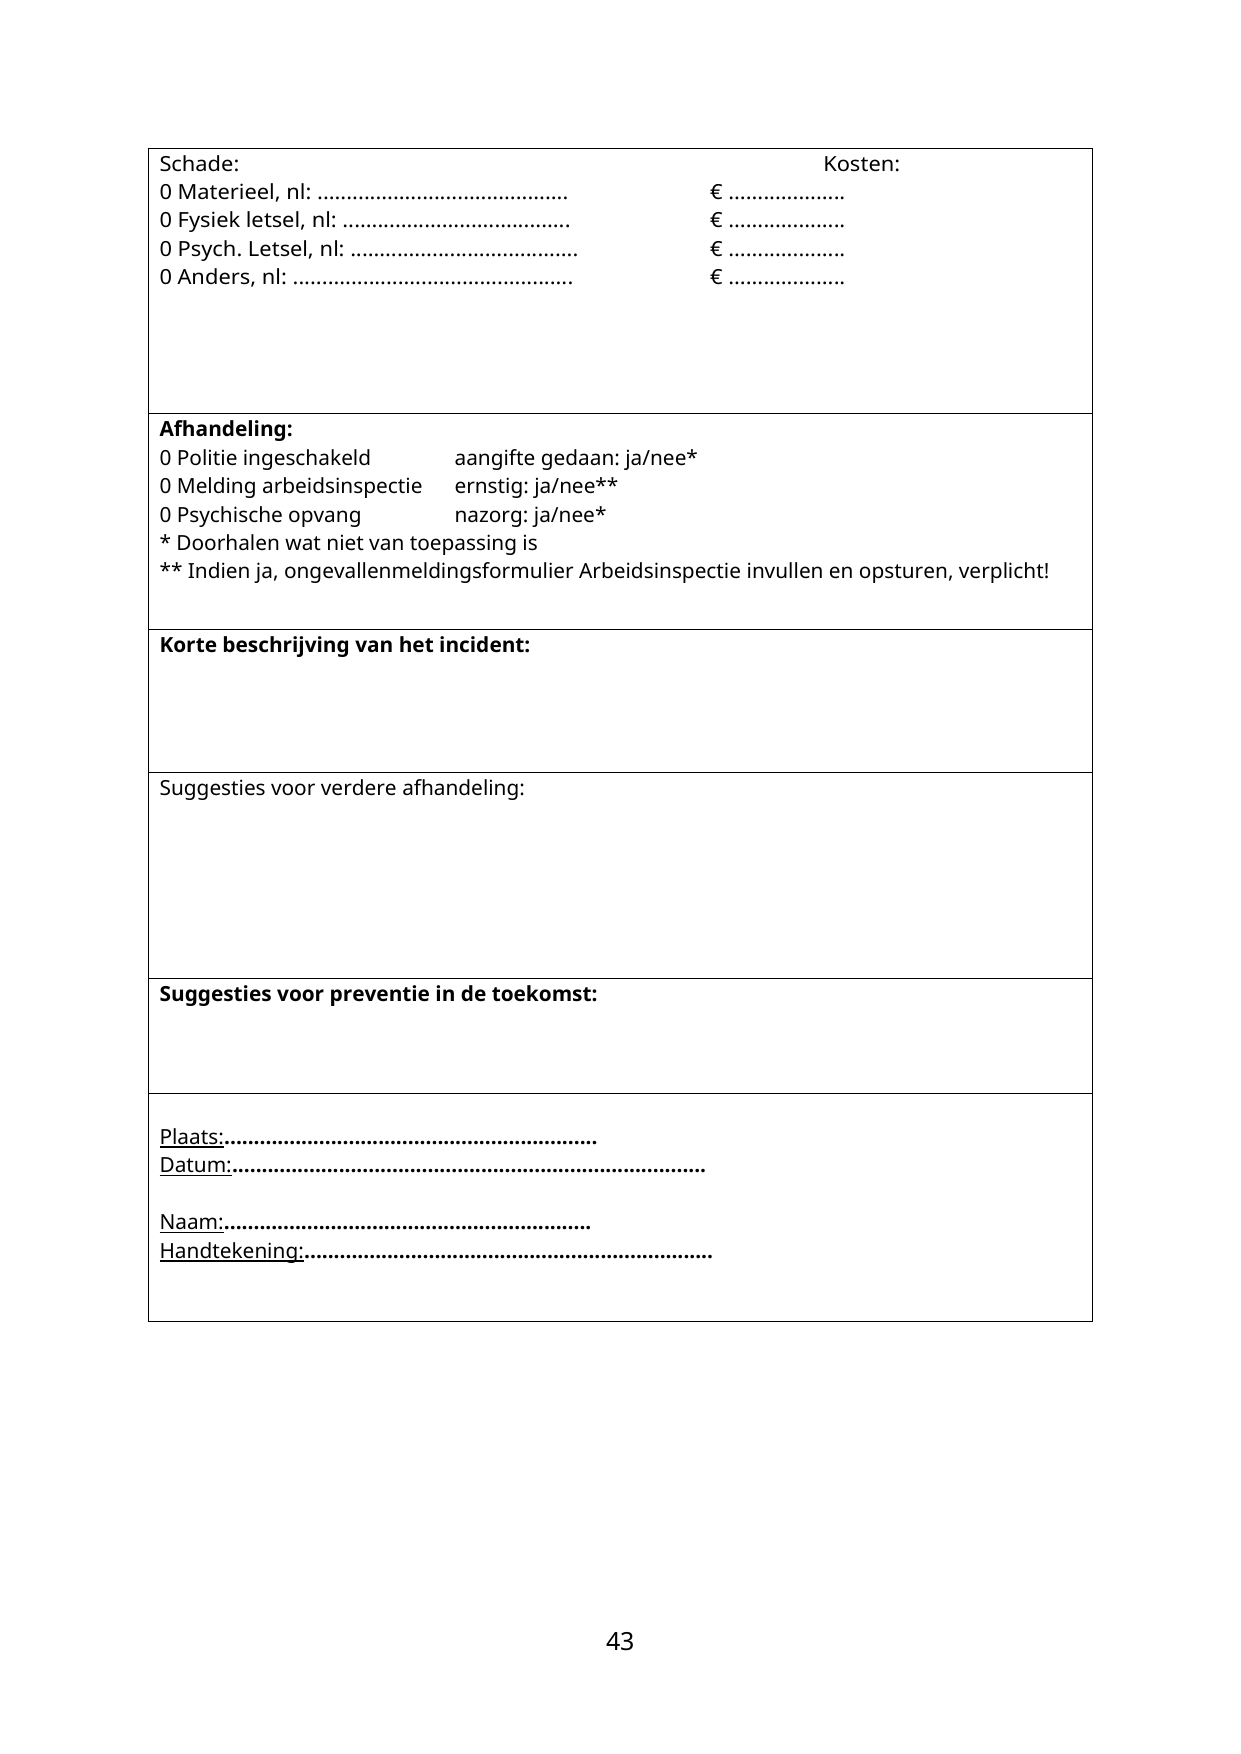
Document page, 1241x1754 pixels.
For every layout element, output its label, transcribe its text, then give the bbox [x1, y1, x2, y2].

table_cell Suggesties voor verdere afhandeling: [149, 773, 1092, 978]
table_cell Schade: Kosten: 0 Materieel, nl: ........................................... € .................... 0 Fysiek letsel, nl: ....................................... € .................... 0 Psych. Letsel, nl: ....................................... € .................... 0 Anders, nl: ................................................ € .................... [149, 149, 1092, 413]
table_cell Plaats:............................................................... Datum:................................................................................ Naam:.............................................................. Handtekening:..................................................................... [149, 1094, 1092, 1321]
table_cell Afhandeling: 0 Politie ingeschakeld aangifte gedaan: ja/nee* 0 Melding arbeidsinspectie ernstig: ja/nee** 0 Psychische opvang nazorg: ja/nee* * Doorhalen wat niet van toepassing is ** Indien ja, ongevallenmeldingsformulier Arbeidsinspectie invullen en opsturen, verplicht! [149, 414, 1092, 629]
table_cell Korte beschrijving van het incident: [149, 630, 1092, 772]
table_cell Suggesties voor preventie in de toekomst: [149, 979, 1092, 1093]
